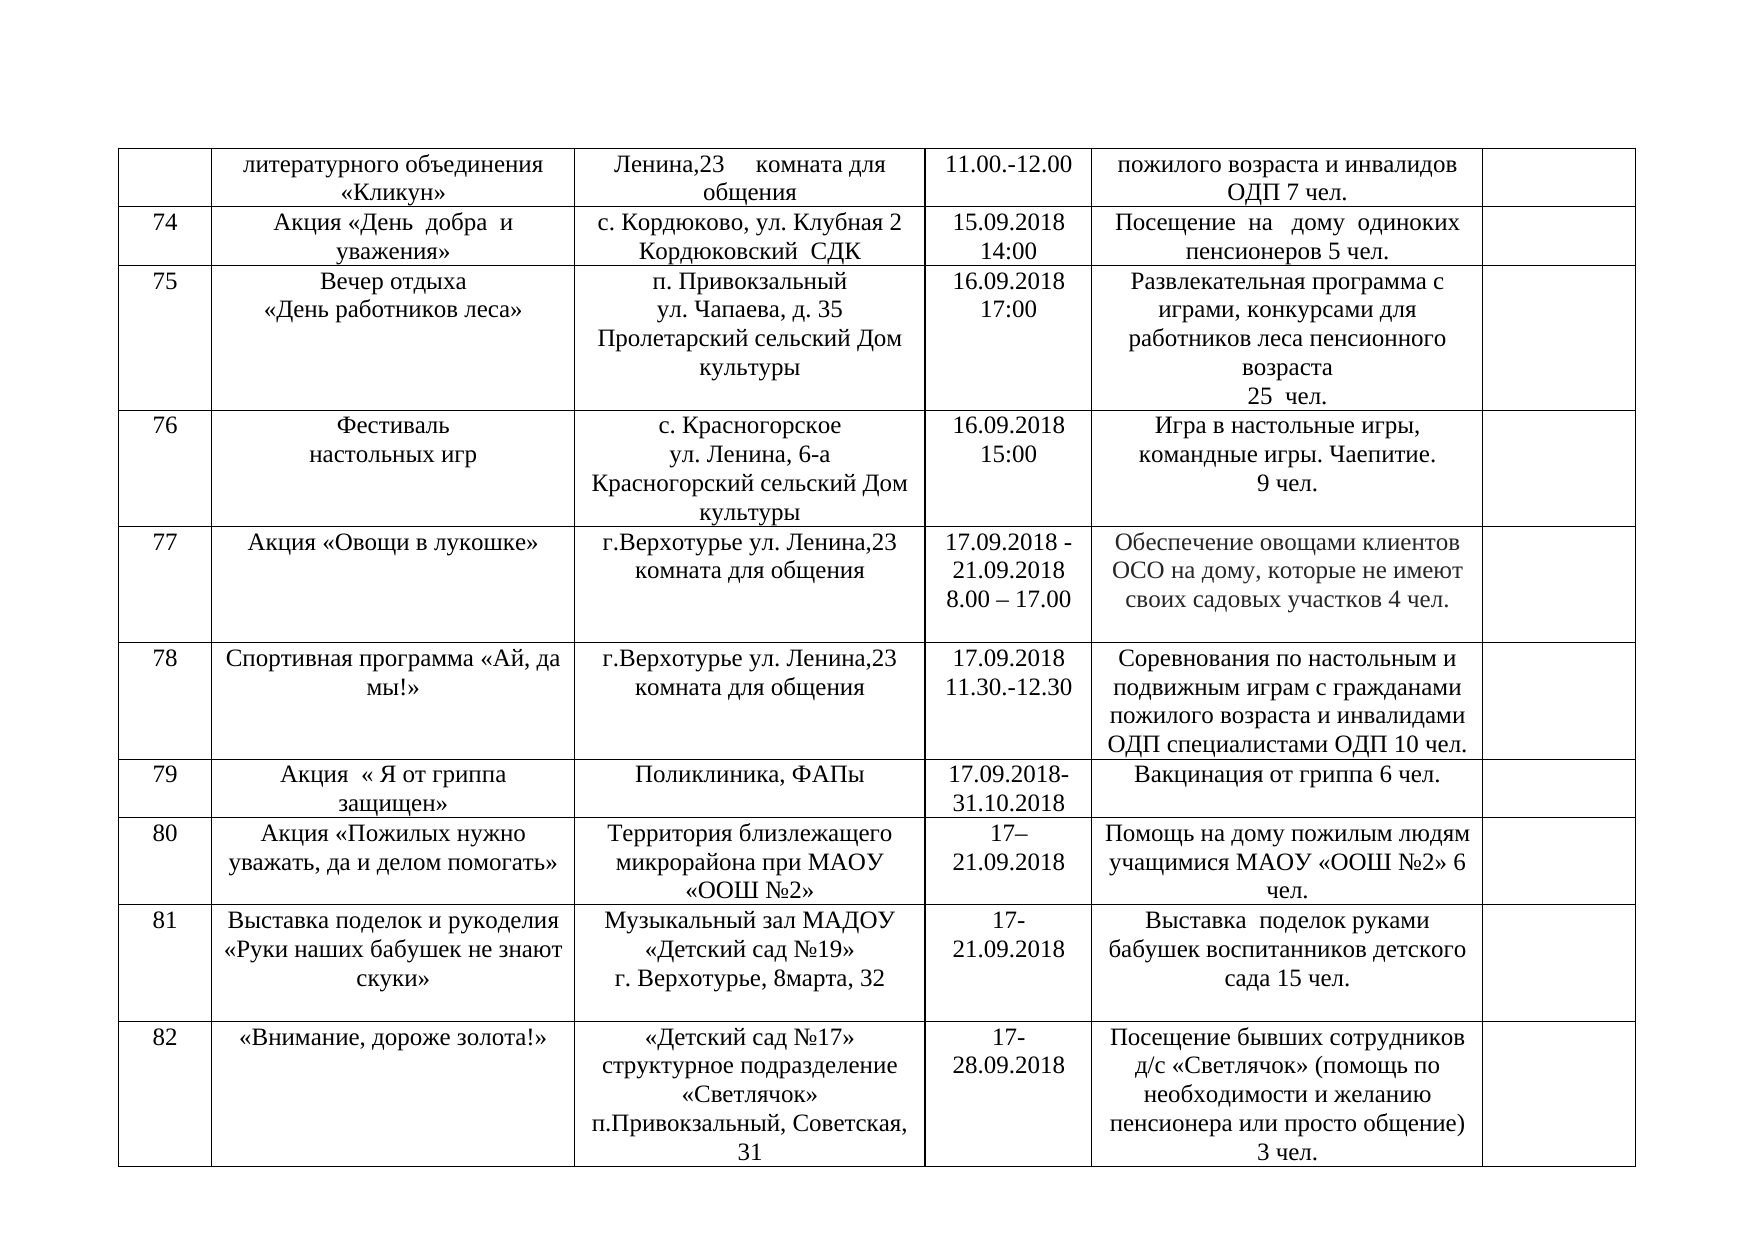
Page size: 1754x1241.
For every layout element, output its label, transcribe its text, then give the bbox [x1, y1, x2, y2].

table_cell [1483, 149, 1635, 206]
table_cell [1483, 818, 1635, 904]
table_cell п. Привокзальный ул. Чапаева, д. 35 Пролетарский сельский Дом культуры [575, 266, 924, 409]
table_cell 17.09.2018-31.10.2018 [926, 760, 1091, 817]
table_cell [575, 149, 924, 206]
table_cell Музыкальный зал МАДОУ «Детский сад №19» г. Верхотурье, 8марта, 32 [575, 905, 924, 1021]
table_cell Поликлиника, ФАПы [575, 760, 924, 817]
table_cell 79 [119, 760, 211, 817]
table_cell Игра в настольные игры, командные игры. Чаепитие. 9 чел. [1092, 411, 1482, 526]
table_cell 17.09.2018 -21.09.2018 8.00 – 17.00 [926, 527, 1091, 642]
table_cell Вечер отдыха «День работников леса» [212, 266, 574, 409]
table_cell [1483, 411, 1635, 526]
table_cell 80 [119, 818, 211, 904]
table_cell Помощь на дому пожилым людям учащимися МАОУ «ООШ №2» 6 чел. [1092, 818, 1482, 904]
table_cell [1483, 266, 1635, 409]
table_cell Территория близлежащего микрорайона при МАОУ «ООШ №2» [575, 818, 924, 904]
table_cell [1483, 760, 1635, 817]
table_cell г.Верхотурье ул. Ленина,23 комната для общения [575, 643, 924, 758]
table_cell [926, 149, 1091, 206]
table_cell 16.09.2018 15:00 [926, 411, 1091, 526]
table_cell Выставка поделок руками бабушек воспитанников детского сада 15 чел. [1092, 905, 1482, 1021]
table_cell Фестиваль настольных игр [212, 411, 574, 526]
table_cell с. Красногорское ул. Ленина, 6-а Красногорский сельский Дом культуры [575, 411, 924, 526]
table_cell 76 [119, 411, 211, 526]
table_cell Акция « Я от гриппа защищен» [212, 760, 574, 817]
table_cell «Внимание, дороже золота!» [212, 1022, 574, 1166]
table_cell 74 [119, 207, 211, 265]
table_cell [1483, 643, 1635, 758]
table_cell с. Кордюково, ул. Клубная 2 Кордюковский СДК [575, 207, 924, 265]
table_cell Выставка поделок и рукоделия «Руки наших бабушек не знают скуки» [212, 905, 574, 1021]
table_cell Обеспечение овощами клиентов ОСО на дому, которые не имеют своих садовых участков 4 чел. [1092, 527, 1482, 642]
table_cell 82 [119, 1022, 211, 1166]
table_cell 17-28.09.2018 [926, 1022, 1091, 1166]
table_cell 17.09.2018 11.30.-12.30 [926, 643, 1091, 758]
table_cell 81 [119, 905, 211, 1021]
table_cell Посещение на дому одиноких пенсионеров 5 чел. [1092, 207, 1482, 265]
table_cell Акция «Овощи в лукошке» [212, 527, 574, 642]
table_cell Акция «Пожилых нужно уважать, да и делом помогать» [212, 818, 574, 904]
table_cell Вакцинация от гриппа 6 чел. [1092, 760, 1482, 817]
table_cell Спортивная программа «Ай, да мы!» [212, 643, 574, 758]
table_cell [1483, 527, 1635, 642]
table_cell Развлекательная программа с играми, конкурсами для работников леса пенсионного возраста 25 чел. [1092, 266, 1482, 409]
table_cell [1483, 207, 1635, 265]
table_cell 78 [119, 643, 211, 758]
table_cell 17–21.09.2018 [926, 818, 1091, 904]
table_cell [1092, 149, 1482, 206]
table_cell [212, 149, 574, 206]
table_cell Акция «День добра и уважения» [212, 207, 574, 265]
table_cell 77 [119, 527, 211, 642]
table_cell [1483, 1022, 1635, 1166]
table_cell 73 [119, 149, 211, 206]
table_cell 75 [119, 266, 211, 409]
table_cell 15.09.2018 14:00 [926, 207, 1091, 265]
table_cell Соревнования по настольным и подвижным играм с гражданами пожилого возраста и инвалидами ОДП специалистами ОДП 10 чел. [1092, 643, 1482, 758]
table_cell «Детский сад №17» структурное подразделение «Светлячок» п.Привокзальный, Советская, 31 [575, 1022, 924, 1166]
table_cell 16.09.2018 17:00 [926, 266, 1091, 409]
table_cell 17-21.09.2018 [926, 905, 1091, 1021]
table_cell г.Верхотурье ул. Ленина,23 комната для общения [575, 527, 924, 642]
table_cell Посещение бывших сотрудников д/с «Светлячок» (помощь по необходимости и желанию пенсионера или просто общение) 3 чел. [1092, 1022, 1482, 1166]
table_cell [1483, 905, 1635, 1021]
